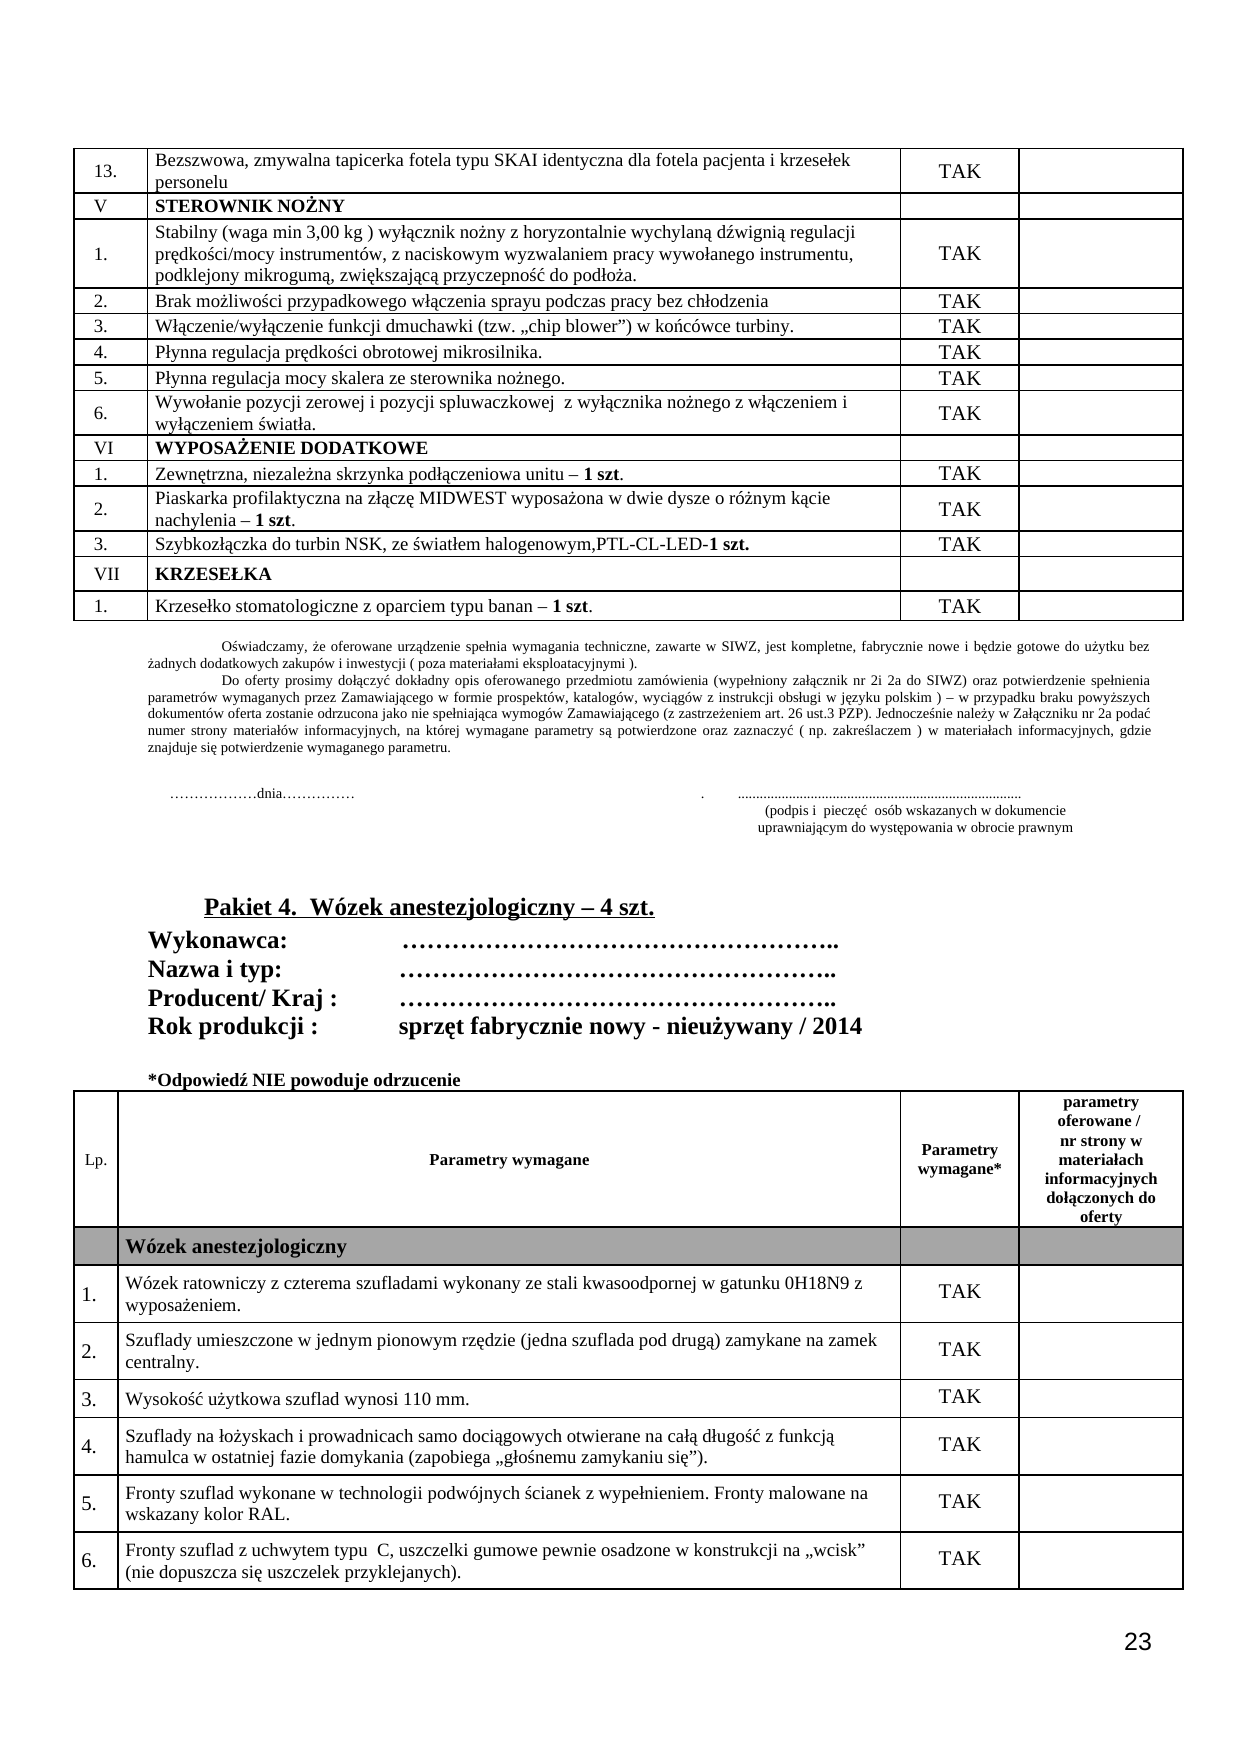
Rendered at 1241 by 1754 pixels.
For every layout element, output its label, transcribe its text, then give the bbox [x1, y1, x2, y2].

table_cell [1020, 557, 1182, 590]
table_cell TAK [901, 1533, 1018, 1588]
table_cell TAK [901, 220, 1018, 287]
table_cell [1020, 1533, 1182, 1588]
table_cell Płynna regulacja prędkości obrotowej mikrosilnika. [148, 340, 900, 364]
table_cell Bezszwowa, zmywalna tapicerka fotela typu SKAI identyczna dla fotela pacjenta i krzesełek personelu [148, 149, 900, 192]
text *Odpowiedź NIE powoduje odrzucenie [148, 1069, 1152, 1090]
table_cell 5. [75, 366, 147, 389]
table_cell [1020, 340, 1182, 364]
table_cell VII [75, 557, 147, 590]
table_cell KRZESEŁKA [148, 557, 900, 590]
text Oświadczamy, że oferowane urządzenie spełnia wymagania techniczne, zawarte w SIWZ, jest kompletne, fabrycznie nowe i będzie gotowe do użytku bez żadnych dodatkowych zakupów i inwestycji ( poza materiałami eksploatacyjnymi ). [148, 638, 1152, 672]
table_header Lp. [75, 1092, 117, 1226]
table_cell [1020, 366, 1182, 389]
table_cell [1020, 289, 1182, 313]
table_cell Płynna regulacja mocy skalera ze sterownika nożnego. [148, 366, 900, 389]
text Rok produkcji : sprzęt fabrycznie nowy - nieużywany / 2014 [148, 1011, 1152, 1040]
text Wykonawca: …………………………………………….. [148, 925, 1152, 954]
table_cell TAK [901, 592, 1018, 619]
table_header Parametry wymagane [119, 1092, 900, 1226]
table_cell [1020, 1380, 1182, 1417]
text Nazwa i typ: …………………………………………….. [148, 954, 1152, 983]
table_cell [1020, 149, 1182, 192]
text uprawniającym do występowania w obrocie prawnym [679, 818, 1152, 835]
table_cell Fronty szuflad z uchwytem typu C, uszczelki gumowe pewnie osadzone w konstrukcji na „wcisk” (nie dopuszcza się uszczelek przyklejanych). [119, 1533, 900, 1588]
table_cell TAK [901, 1380, 1018, 1417]
table_cell Piaskarka profilaktyczna na złączę MIDWEST wyposażona w dwie dysze o różnym kącie nachylenia – 1 szt. [148, 487, 900, 530]
table_cell [901, 436, 1018, 460]
table_cell [1020, 1228, 1182, 1264]
table_cell TAK [901, 1266, 1018, 1321]
table_cell [75, 1380, 117, 1417]
table_cell VI [75, 436, 147, 460]
table_cell [1020, 220, 1182, 287]
table_cell [1020, 487, 1182, 530]
table_cell [1020, 1476, 1182, 1531]
table_cell TAK [901, 340, 1018, 364]
table_cell Szuflady na łożyskach i prowadnicach samo dociągowych otwierane na całą długość z funkcją hamulca w ostatniej fazie domykania (zapobiega „głośnemu zamykaniu się”). [119, 1418, 900, 1474]
table_cell TAK [901, 314, 1018, 338]
table_cell 13. [75, 149, 147, 192]
table_cell [75, 1228, 117, 1264]
table_cell [901, 1228, 1018, 1264]
table_cell 3. [75, 314, 147, 338]
table_header Parametry wymagane* [901, 1092, 1018, 1226]
table_cell [1020, 391, 1182, 434]
table_cell WYPOSAŻENIE DODATKOWE [148, 436, 900, 460]
table_cell Wózek anestezjologiczny [119, 1228, 900, 1264]
text Producent/ Kraj : …………………………………………….. [148, 983, 1152, 1011]
table_cell Wózek ratowniczy z czterema szufladami wykonany ze stali kwasoodpornej w gatunku 0H18N9 z wyposażeniem. [119, 1266, 900, 1321]
table_cell TAK [901, 532, 1018, 556]
table_cell [901, 194, 1018, 218]
table_cell Szuflady umieszczone w jednym pionowym rzędzie (jedna szuflada pod drugą) zamykane na zamek centralny. [119, 1323, 900, 1379]
table_cell [1020, 1323, 1182, 1379]
table_cell 1. [75, 592, 147, 619]
table_cell TAK [901, 149, 1018, 192]
table_cell [1020, 436, 1182, 460]
text (podpis i pieczęć osób wskazanych w dokumencie [679, 802, 1152, 818]
table_cell Włączenie/wyłączenie funkcji dmuchawki (tzw. „chip blower”) w końcówce turbiny. [148, 314, 900, 338]
table_cell 4. [75, 340, 147, 364]
table_cell Brak możliwości przypadkowego włączenia sprayu podczas pracy bez chłodzenia [148, 289, 900, 313]
table_cell Zewnętrzna, niezależna skrzynka podłączeniowa unitu – 1 szt. [148, 461, 900, 485]
table_cell [75, 1476, 117, 1531]
table_cell STEROWNIK NOŻNY [148, 194, 900, 218]
table_cell TAK [901, 1323, 1018, 1379]
table_cell Fronty szuflad wykonane w technologii podwójnych ścianek z wypełnieniem. Fronty malowane na wskazany kolor RAL. [119, 1476, 900, 1531]
table_cell Wysokość użytkowa szuflad wynosi . [119, 1380, 900, 1417]
table_cell 1. [75, 220, 147, 287]
table_cell Stabilny (waga min ) wyłącznik nożny z horyzontalnie wychylaną dźwignią regulacji prędkości/mocy instrumentów, z naciskowym wyzwalaniem pracy wywołanego instrumentu, podklejony mikrogumą, zwiększającą przyczepność do podłoża. [148, 220, 900, 287]
table_cell Krzesełko stomatologiczne z oparciem typu banan – 1 szt. [148, 592, 900, 619]
table_cell [901, 557, 1018, 590]
table_cell 2. [75, 289, 147, 313]
table_cell Szybkozłączka do turbin NSK, ze światłem halogenowym,PTL-CL-LED-1 szt. [148, 532, 900, 556]
table_cell V [75, 194, 147, 218]
table_cell 6. [75, 391, 147, 434]
table_cell Wywołanie pozycji zerowej i pozycji spluwaczkowej z wyłącznika nożnego z włączeniem i wyłączeniem światła. [148, 391, 900, 434]
table_cell TAK [901, 1418, 1018, 1474]
table_cell TAK [901, 366, 1018, 389]
table_cell [75, 1533, 117, 1588]
table_cell [1020, 314, 1182, 338]
table_cell TAK [901, 391, 1018, 434]
table_header parametry oferowane / nr strony w materiałach informacyjnych dołączonych do oferty [1020, 1092, 1182, 1226]
table_cell [75, 1323, 117, 1379]
table_cell TAK [901, 461, 1018, 485]
table_cell [1020, 461, 1182, 485]
text Do oferty prosimy dołączyć dokładny opis oferowanego przedmiotu zamówienia (wypełniony załącznik nr 2i 2a do SIWZ) oraz potwierdzenie spełnienia parametrów wymaganych przez Zamawiającego w formie prospektów, katalogów, wyciągów z instrukcji obsługi w języku polskim ) – w przypadku braku powyższych dokumentów oferta zostanie odrzucona jako nie spełniająca wymogów Zamawiającego (z zastrzeżeniem art. 26 ust.3 PZP). Jednocześnie należy w Załączniku nr 2a podać numer strony materiałów informacyjnych, na której wymagane parametry są potwierdzone oraz zaznaczyć ( np. zakreślaczem ) w materiałach informacyjnych, gdzie znajduje się potwierdzenie wymaganego parametru. [148, 672, 1152, 756]
text Pakiet 4. Wózek anestezjologiczny – 4 szt. [204, 892, 1152, 921]
table_cell [1020, 1418, 1182, 1474]
table_cell TAK [901, 289, 1018, 313]
table_cell [1020, 194, 1182, 218]
table_cell 3. [75, 532, 147, 556]
table_cell [1020, 1266, 1182, 1321]
table_cell [75, 1266, 117, 1321]
table_cell [1020, 532, 1182, 556]
table_cell TAK [901, 487, 1018, 530]
table_cell TAK [901, 1476, 1018, 1531]
table_cell [75, 1418, 117, 1474]
table_cell [1020, 592, 1182, 619]
text ………………dnia…………… . .............................................................................. [148, 785, 1144, 802]
table_cell 2. [75, 487, 147, 530]
table_cell 1. [75, 461, 147, 485]
